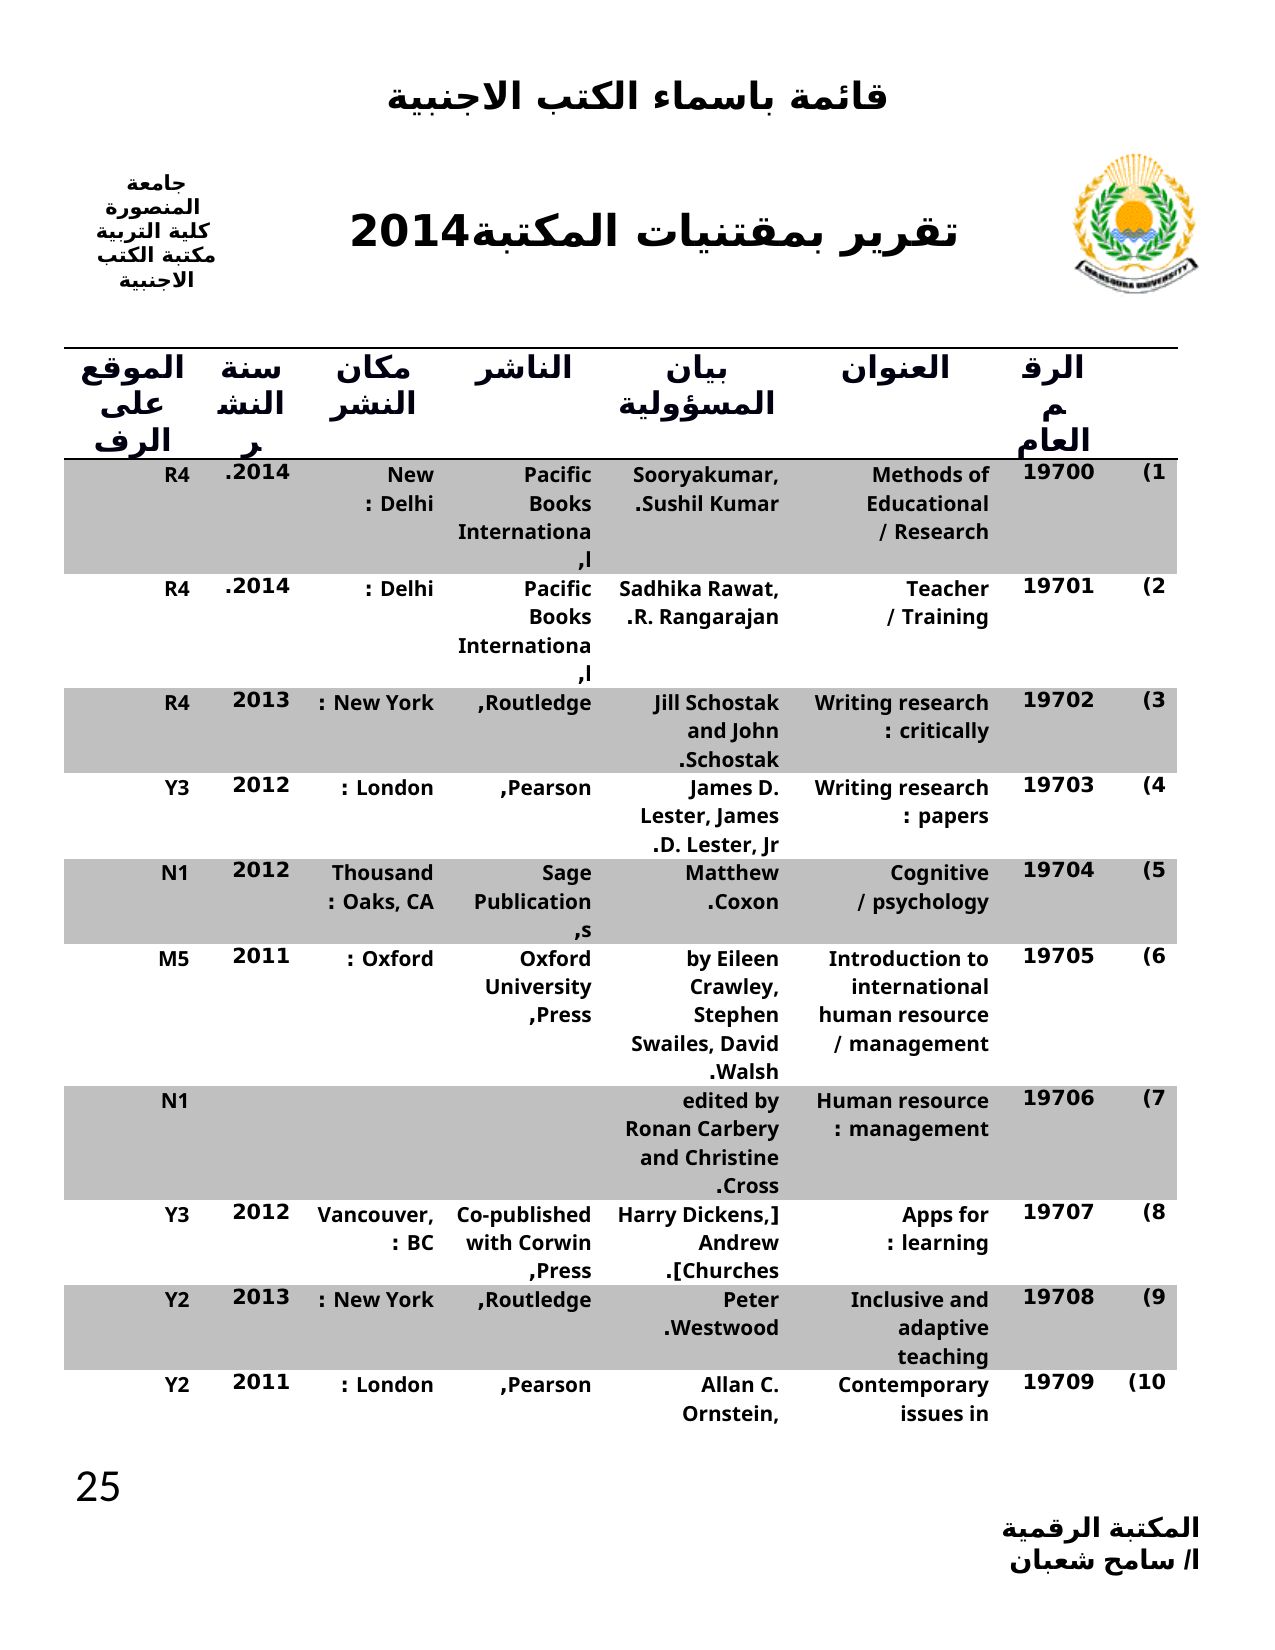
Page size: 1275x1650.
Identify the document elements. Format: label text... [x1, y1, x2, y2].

text قائمة باسماء الكتب الاجنبية [75, 75, 1200, 119]
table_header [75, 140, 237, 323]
picture [1071, 151, 1200, 311]
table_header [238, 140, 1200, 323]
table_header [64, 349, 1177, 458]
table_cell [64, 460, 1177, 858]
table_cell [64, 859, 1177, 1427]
